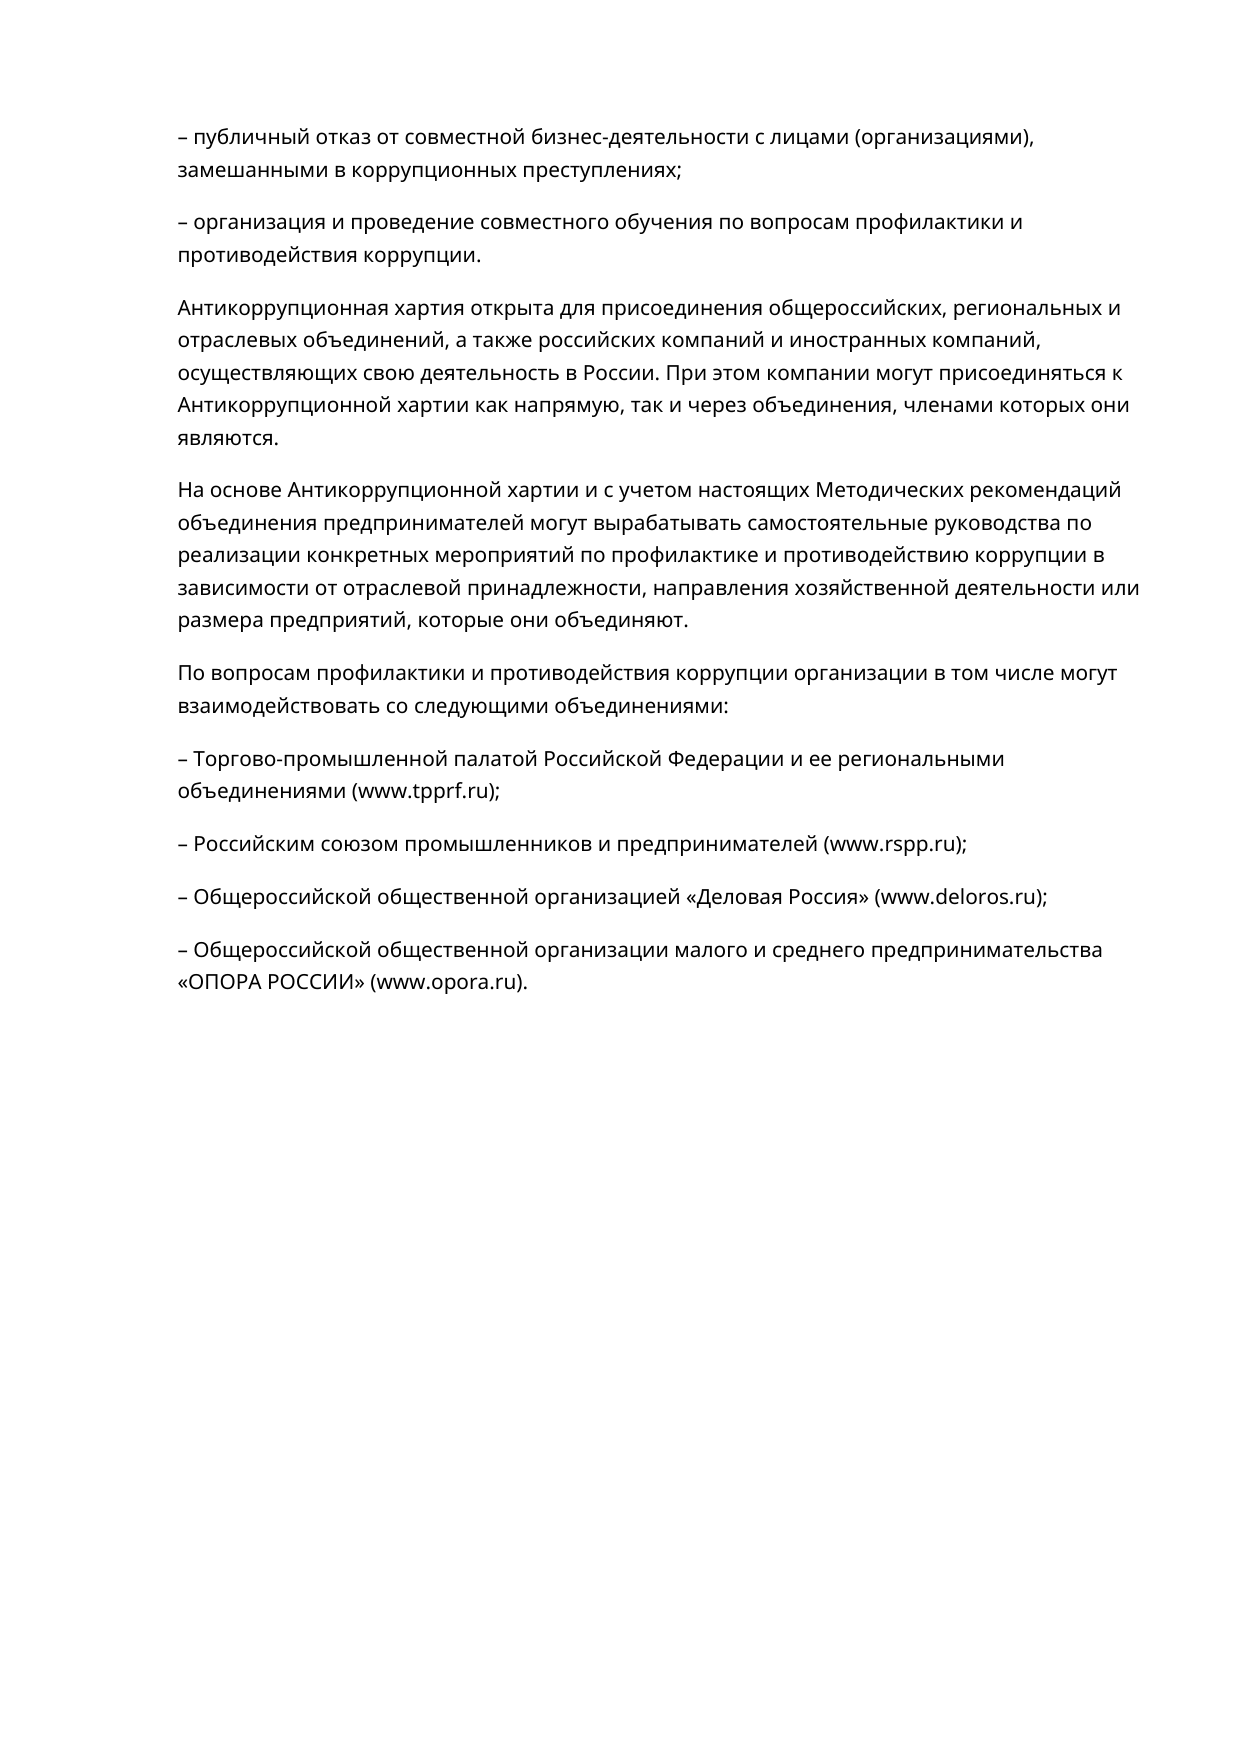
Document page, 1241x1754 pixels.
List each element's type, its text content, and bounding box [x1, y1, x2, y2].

text – Общероссийской общественной организации малого и среднего предпринимательства «ОПОРА РОССИИ» (www.opora.ru). [177, 931, 1152, 996]
text – Российским союзом промышленников и предпринимателей (www.rspp.ru); [177, 825, 1152, 857]
text По вопросам профилактики и противодействия коррупции организации в том числе могут взаимодействовать со следующими объединениями: [177, 654, 1152, 719]
text – организация и проведение совместного обучения по вопросам профилактики и противодействия коррупции. [177, 203, 1152, 268]
text Антикоррупционная хартия открыта для присоединения общероссийских, региональных и отраслевых объединений, а также российских компаний и иностранных компаний, осуществляющих свою деятельность в России. При этом компании могут присоединяться к Антикоррупционной хартии как напрямую, так и через объединения, членами которых они являются. [177, 289, 1152, 451]
text – Общероссийской общественной организацией «Деловая Россия» (www.deloros.ru); [177, 878, 1152, 910]
text На основе Антикоррупционной хартии и с учетом настоящих Методических рекомендаций объединения предпринимателей могут вырабатывать самостоятельные руководства по реализации конкретных мероприятий по профилактике и противодействию коррупции в зависимости от отраслевой принадлежности, направления хозяйственной деятельности или размера предприятий, которые они объединяют. [177, 472, 1152, 634]
text – Торгово-промышленной палатой Российской Федерации и ее региональными объединениями (www.tpprf.ru); [177, 740, 1152, 805]
text – публичный отказ от совместной бизнес-деятельности с лицами (организациями), замешанными в коррупционных преступлениях; [177, 118, 1152, 183]
